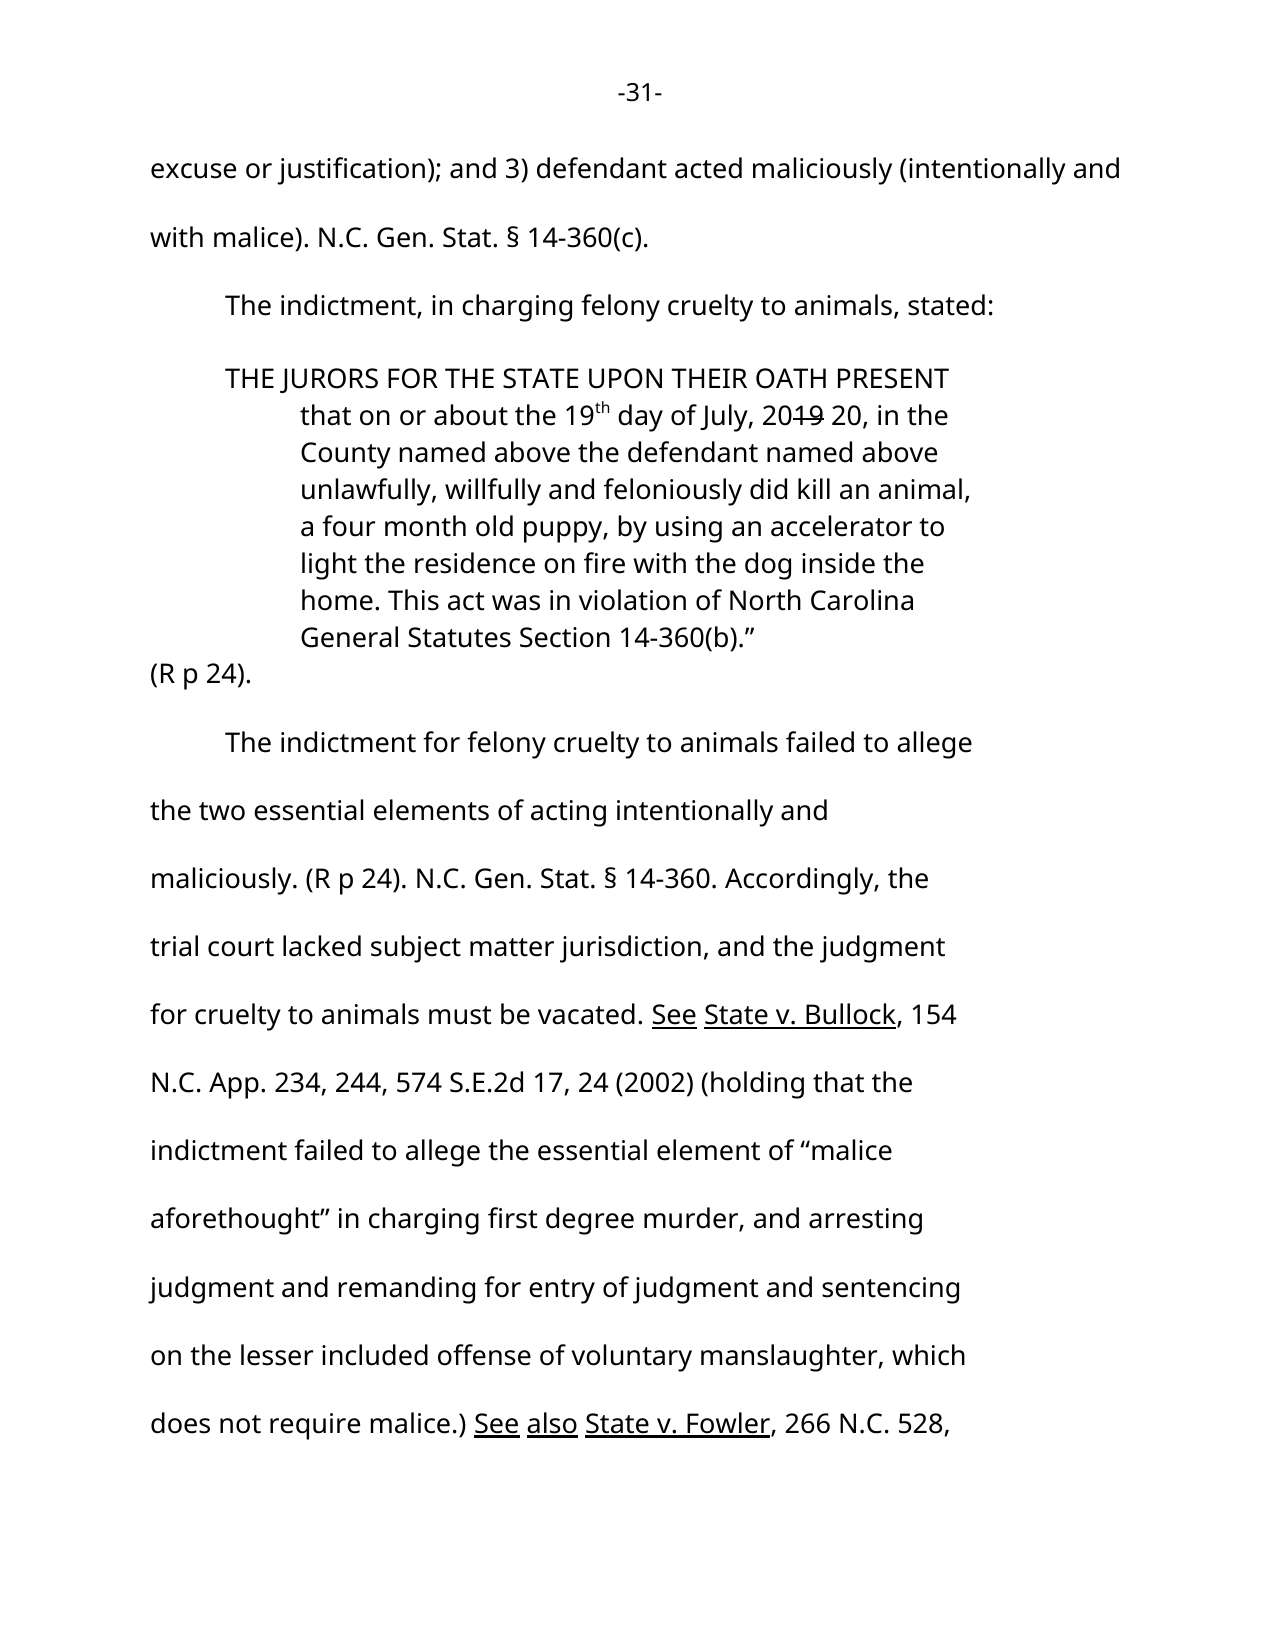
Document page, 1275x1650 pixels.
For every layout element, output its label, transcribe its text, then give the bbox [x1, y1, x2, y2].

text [150, 723, 975, 1441]
text (R p 24). [150, 655, 1125, 692]
text The indictment, in charging felony cruelty to animals, stated: [150, 286, 1125, 323]
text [150, 150, 1125, 255]
text THE JURORS FOR THE STATE UPON THEIR OATH PRESENT that on or about the 19th day of July, 2019 20, in the County named above the defendant named above unlawfully, willfully and feloniously did kill an animal, a four month old puppy, by using an accelerator to light the residence on fire with the dog inside the home. This act was in violation of North Carolina General Statutes Section 14-360(b).” [225, 360, 975, 655]
